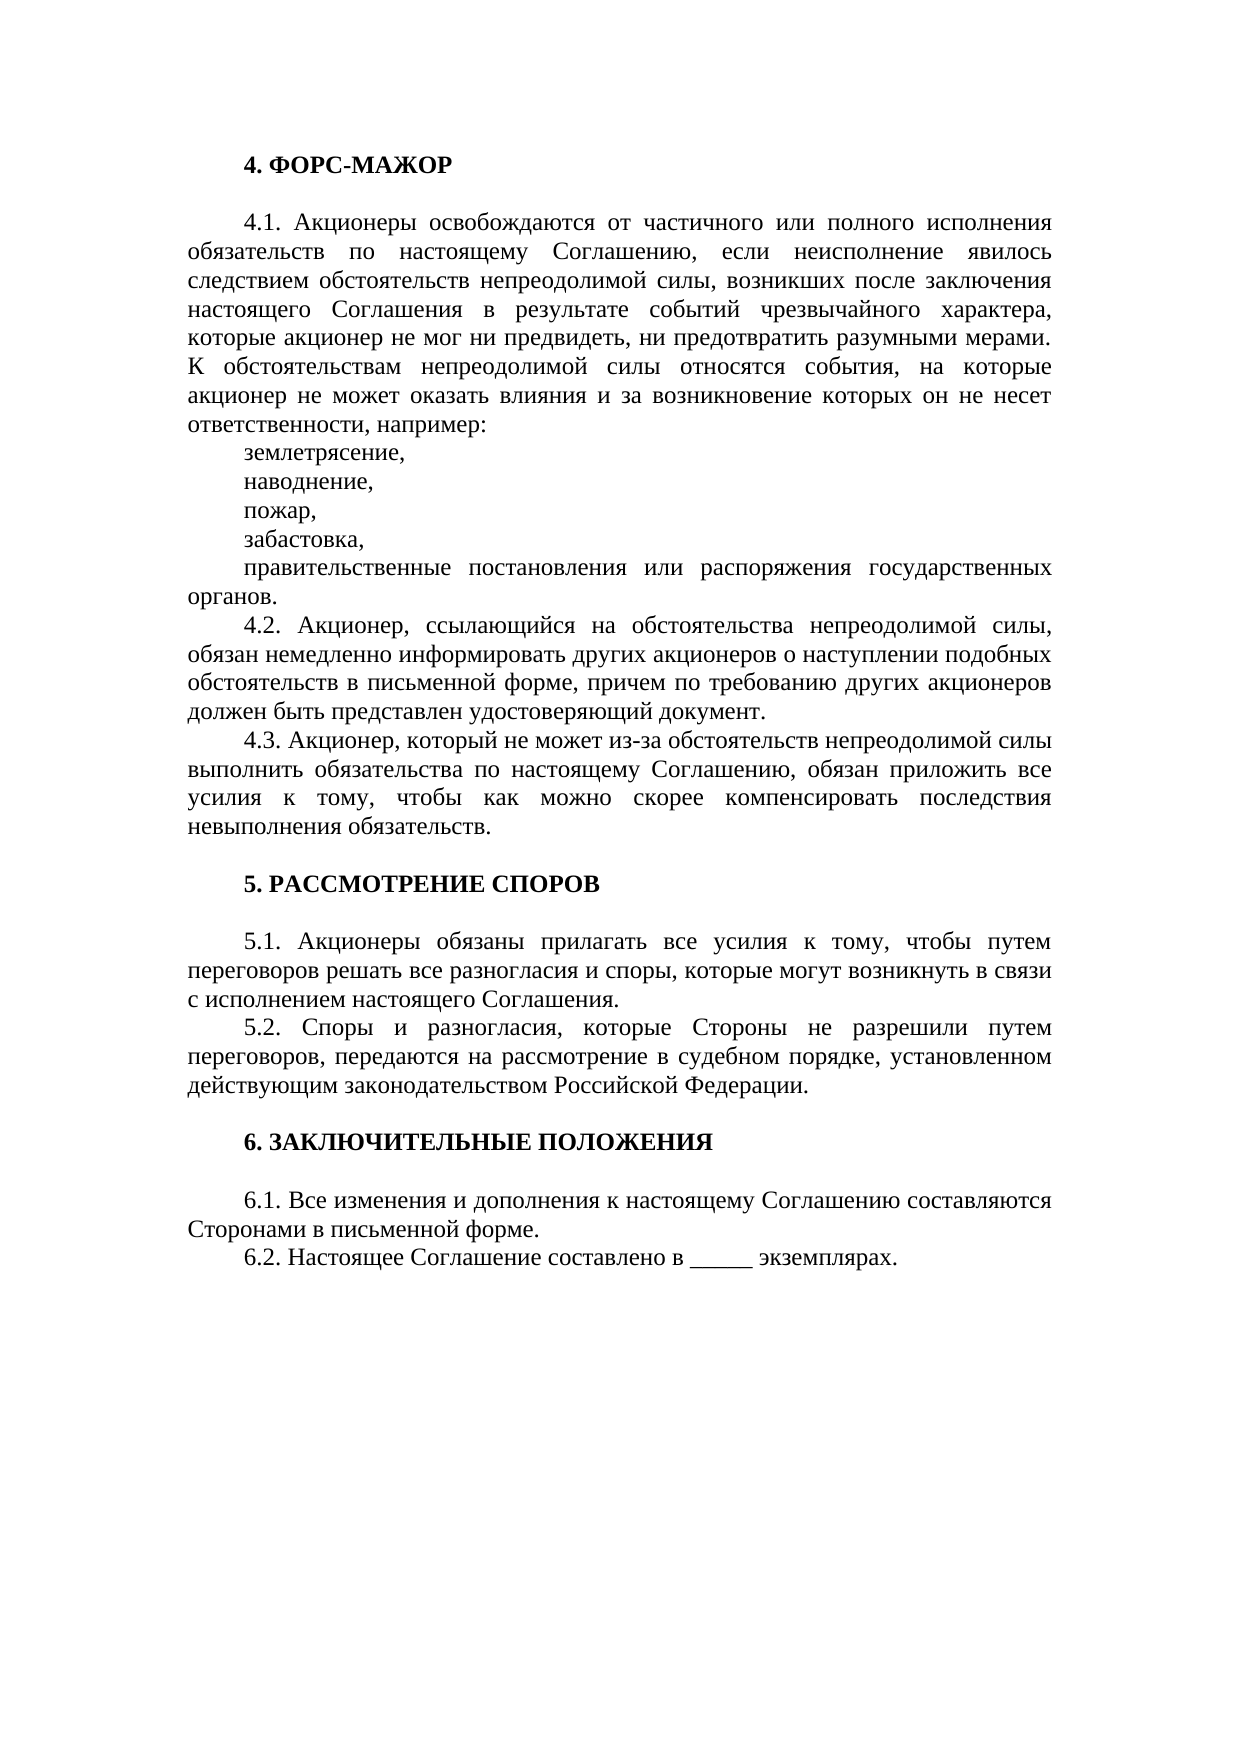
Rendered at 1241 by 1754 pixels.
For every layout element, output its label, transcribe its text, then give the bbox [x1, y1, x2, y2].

text 4.2. Акционер, ссылающийся на обстоятельства непреодолимой силы, обязан немедленно информировать других акционеров о наступлении подобных обстоятельств в письменной форме, причем по требованию других акционеров должен быть представлен удостоверяющий документ. [187, 610, 1053, 725]
text забастовка, [187, 524, 1053, 552]
text правительственные постановления или распоряжения государственных органов. [187, 552, 1053, 610]
text 6. ЗАКЛЮЧИТЕЛЬНЫЕ ПОЛОЖЕНИЯ [187, 1127, 1053, 1156]
text пожар, [187, 495, 1053, 524]
text 6.1. Все изменения и дополнения к настоящему Соглашению составляются Сторонами в письменной форме. [187, 1185, 1053, 1242]
text 5.1. Акционеры обязаны прилагать все усилия к тому, чтобы путем переговоров решать все разногласия и споры, которые могут возникнуть в связи с исполнением настоящего Соглашения. [187, 926, 1053, 1012]
text наводнение, [187, 466, 1053, 495]
text 5. РАССМОТРЕНИЕ СПОРОВ [187, 869, 1053, 897]
text землетрясение, [187, 437, 1053, 466]
text 5.2. Споры и разногласия, которые Стороны не разрешили путем переговоров, передаются на рассмотрение в судебном порядке, установленном действующим законодательством Российской Федерации. [187, 1012, 1053, 1099]
text 4.3. Акционер, который не может из-за обстоятельств непреодолимой силы выполнить обязательства по настоящему Соглашению, обязан приложить все усилия к тому, чтобы как можно скорее компенсировать последствия невыполнения обязательств. [187, 725, 1053, 840]
text 4. ФОРС-МАЖОР [187, 150, 1053, 179]
text 6.2. Настоящее Соглашение составлено в _____ экземплярах. [187, 1242, 1053, 1271]
text 4.1. Акционеры освобождаются от частичного или полного исполнения обязательств по настоящему Соглашению, если неисполнение явилось следствием обстоятельств непреодолимой силы, возникших после заключения настоящего Соглашения в результате событий чрезвычайного характера, которые акционер не мог ни предвидеть, ни предотвратить разумными мерами. К обстоятельствам непреодолимой силы относятся события, на которые акционер не может оказать влияния и за возникновение которых он не несет ответственности, например: [187, 207, 1053, 437]
